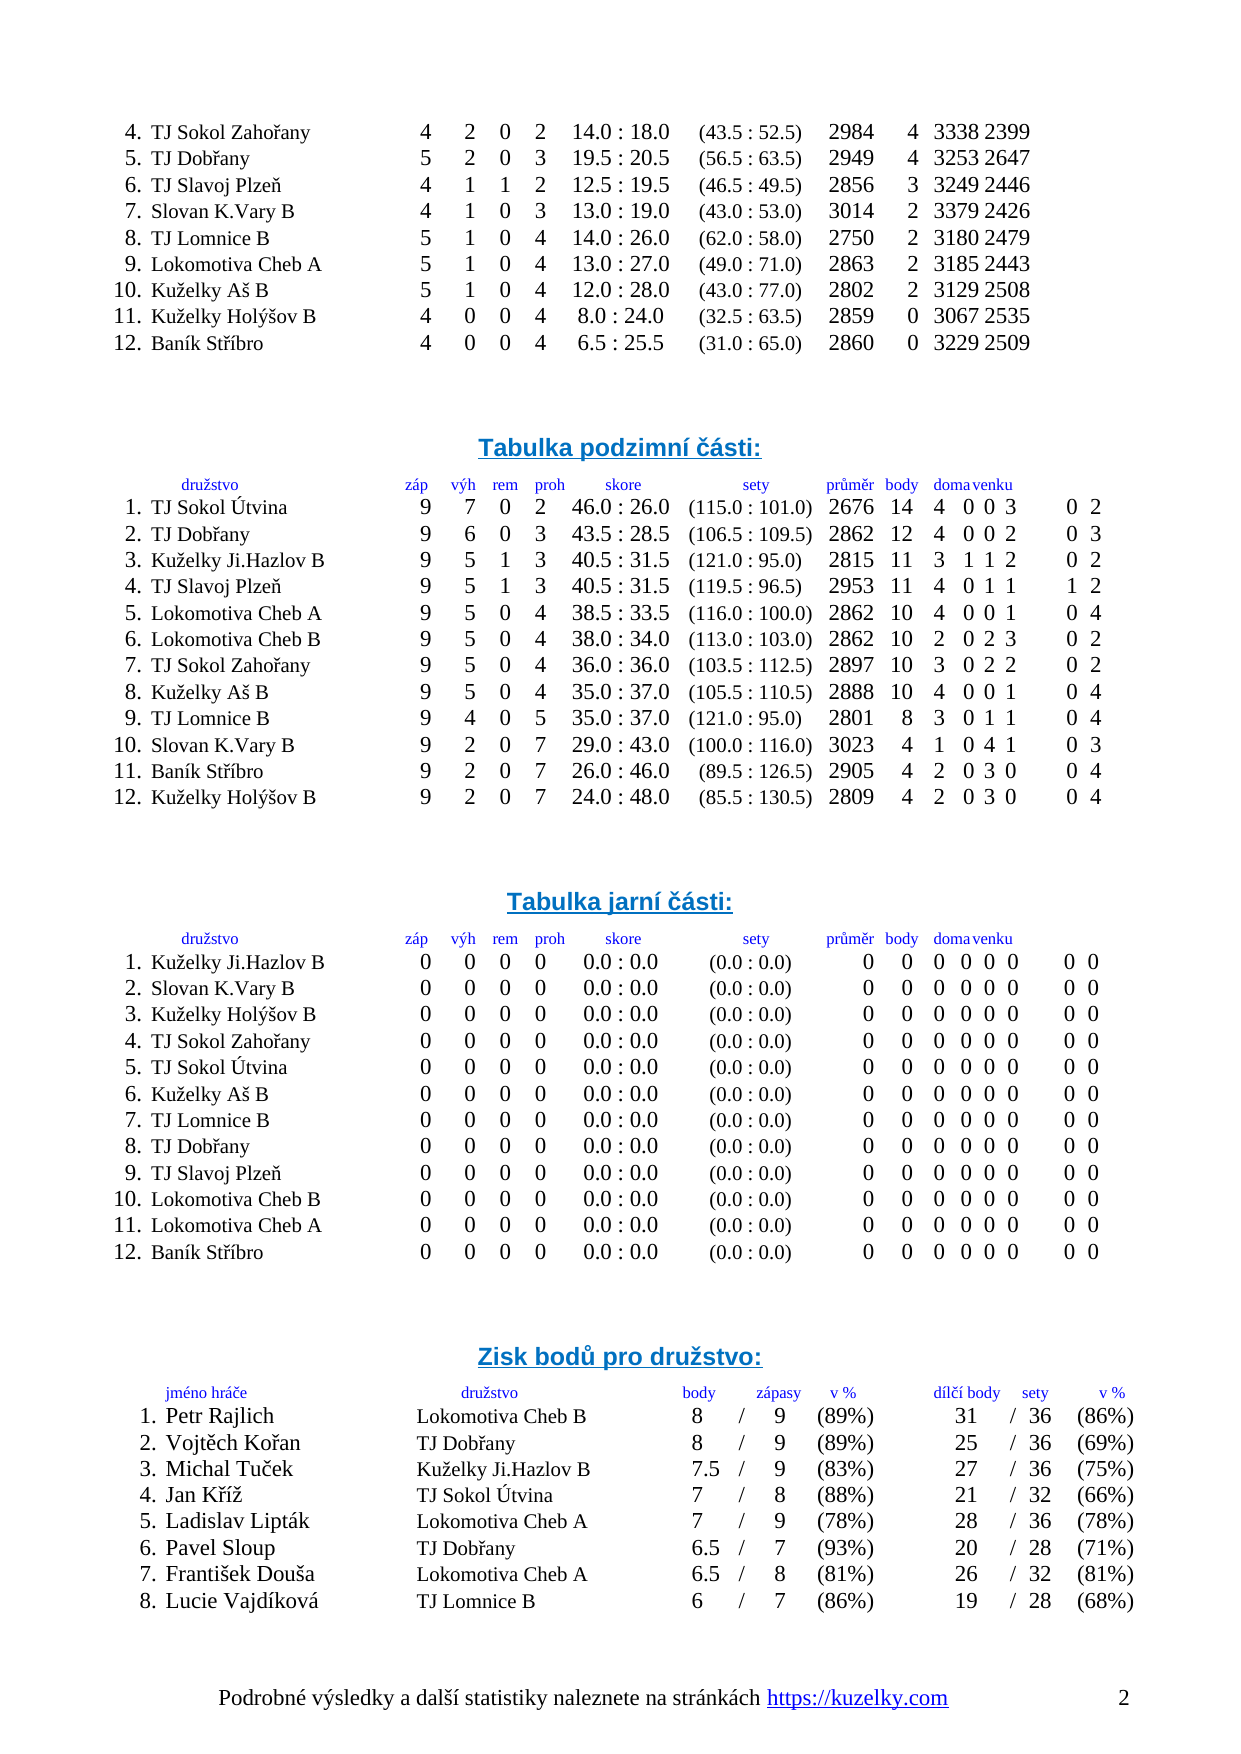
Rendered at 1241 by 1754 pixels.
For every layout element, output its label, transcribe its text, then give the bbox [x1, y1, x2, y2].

text 9. TJ Lomnice B 9 4 0 5 35.0 : 37.0 (121.0 : 95.0) 2801 8 3 0 1 1 0 4 [106, 704, 1134, 731]
text družstvo záp výh rem proh skore sety průměr body doma venku [106, 929, 1134, 948]
text 11. Baník Stříbro 9 2 0 7 26.0 : 46.0 (89.5 : 126.5) 2905 4 2 0 3 0 0 4 [106, 757, 1134, 783]
text 3. Kuželky Ji.Hazlov B 9 5 1 3 40.5 : 31.5 (121.0 : 95.0) 2815 11 3 1 1 2 0 2 [106, 546, 1134, 572]
text 9. TJ Slavoj Plzeň 0 0 0 0 0.0 : 0.0 (0.0 : 0.0) 0 0 0 0 0 0 0 0 [106, 1159, 1134, 1185]
text 9. Lokomotiva Cheb A 5 1 0 4 13.0 : 27.0 (49.0 : 71.0) 2863 2 3185 2443 [106, 250, 1134, 276]
text 6. Pavel Sloup TJ Dobřany 6.5 / 7 (93%) 20 / 28 (71%) [106, 1534, 1134, 1560]
text 1. Petr Rajlich Lokomotiva Cheb B 8 / 9 (89%) 31 / 36 (86%) [106, 1402, 1134, 1428]
text 3. Kuželky Holýšov B 0 0 0 0 0.0 : 0.0 (0.0 : 0.0) 0 0 0 0 0 0 0 0 [106, 1001, 1134, 1027]
text 8. TJ Lomnice B 5 1 0 4 14.0 : 26.0 (62.0 : 58.0) 2750 2 3180 2479 [106, 223, 1134, 250]
text 2. TJ Dobřany 9 6 0 3 43.5 : 28.5 (106.5 : 109.5) 2862 12 4 0 0 2 0 3 [106, 520, 1134, 546]
text 4. TJ Slavoj Plzeň 9 5 1 3 40.5 : 31.5 (119.5 : 96.5) 2953 11 4 0 1 1 1 2 [106, 572, 1134, 599]
text 10. Lokomotiva Cheb B 0 0 0 0 0.0 : 0.0 (0.0 : 0.0) 0 0 0 0 0 0 0 0 [106, 1185, 1134, 1211]
text 12. Baník Stříbro 0 0 0 0 0.0 : 0.0 (0.0 : 0.0) 0 0 0 0 0 0 0 0 [106, 1238, 1134, 1264]
text 6. TJ Slavoj Plzeň 4 1 1 2 12.5 : 19.5 (46.5 : 49.5) 2856 3 3249 2446 [106, 171, 1134, 197]
text 1. Kuželky Ji.Hazlov B 0 0 0 0 0.0 : 0.0 (0.0 : 0.0) 0 0 0 0 0 0 0 0 [106, 948, 1134, 974]
text 4. TJ Sokol Zahořany 4 2 0 2 14.0 : 18.0 (43.5 : 52.5) 2984 4 3338 2399 [106, 118, 1134, 144]
text Zisk bodů pro družstvo: [94, 1342, 1145, 1371]
text 12. Baník Stříbro 4 0 0 4 6.5 : 25.5 (31.0 : 65.0) 2860 0 3229 2509 [106, 329, 1134, 355]
text 6. Kuželky Aš B 0 0 0 0 0.0 : 0.0 (0.0 : 0.0) 0 0 0 0 0 0 0 0 [106, 1079, 1134, 1106]
text 5. TJ Dobřany 5 2 0 3 19.5 : 20.5 (56.5 : 63.5) 2949 4 3253 2647 [106, 144, 1134, 171]
text 10. Kuželky Aš B 5 1 0 4 12.0 : 28.0 (43.0 : 77.0) 2802 2 3129 2508 [106, 276, 1134, 303]
text 1. TJ Sokol Útvina 9 7 0 2 46.0 : 26.0 (115.0 : 101.0) 2676 14 4 0 0 3 0 2 [106, 493, 1134, 520]
text družstvo záp výh rem proh skore sety průměr body doma venku [106, 474, 1134, 493]
text 8. TJ Dobřany 0 0 0 0 0.0 : 0.0 (0.0 : 0.0) 0 0 0 0 0 0 0 0 [106, 1132, 1134, 1159]
text 7. TJ Lomnice B 0 0 0 0 0.0 : 0.0 (0.0 : 0.0) 0 0 0 0 0 0 0 0 [106, 1106, 1134, 1132]
text Tabulka jarní části: [94, 887, 1145, 916]
text 12. Kuželky Holýšov B 9 2 0 7 24.0 : 48.0 (85.5 : 130.5) 2809 4 2 0 3 0 0 4 [106, 783, 1134, 810]
text 8. Lucie Vajdíková TJ Lomnice B 6 / 7 (86%) 19 / 28 (68%) [106, 1587, 1134, 1613]
text 7. Slovan K.Vary B 4 1 0 3 13.0 : 19.0 (43.0 : 53.0) 3014 2 3379 2426 [106, 197, 1134, 223]
text 7. TJ Sokol Zahořany 9 5 0 4 36.0 : 36.0 (103.5 : 112.5) 2897 10 3 0 2 2 0 2 [106, 652, 1134, 678]
text 5. Lokomotiva Cheb A 9 5 0 4 38.5 : 33.5 (116.0 : 100.0) 2862 10 4 0 0 1 0 4 [106, 599, 1134, 625]
text 11. Kuželky Holýšov B 4 0 0 4 8.0 : 24.0 (32.5 : 63.5) 2859 0 3067 2535 [106, 303, 1134, 329]
text jméno hráče družstvo body zápasy v % dílčí body sety v % [106, 1383, 1134, 1402]
text 4. TJ Sokol Zahořany 0 0 0 0 0.0 : 0.0 (0.0 : 0.0) 0 0 0 0 0 0 0 0 [106, 1027, 1134, 1053]
text 3. Michal Tuček Kuželky Ji.Hazlov B 7.5 / 9 (83%) 27 / 36 (75%) [106, 1455, 1134, 1481]
text Tabulka podzimní části: [94, 433, 1145, 462]
text 10. Slovan K.Vary B 9 2 0 7 29.0 : 43.0 (100.0 : 116.0) 3023 4 1 0 4 1 0 3 [106, 731, 1134, 757]
text 5. TJ Sokol Útvina 0 0 0 0 0.0 : 0.0 (0.0 : 0.0) 0 0 0 0 0 0 0 0 [106, 1053, 1134, 1079]
text 2. Vojtěch Kořan TJ Dobřany 8 / 9 (89%) 25 / 36 (69%) [106, 1428, 1134, 1455]
text 4. Jan Kříž TJ Sokol Útvina 7 / 8 (88%) 21 / 32 (66%) [106, 1481, 1134, 1508]
text 2. Slovan K.Vary B 0 0 0 0 0.0 : 0.0 (0.0 : 0.0) 0 0 0 0 0 0 0 0 [106, 974, 1134, 1001]
text 6. Lokomotiva Cheb B 9 5 0 4 38.0 : 34.0 (113.0 : 103.0) 2862 10 2 0 2 3 0 2 [106, 625, 1134, 652]
text 7. František Douša Lokomotiva Cheb A 6.5 / 8 (81%) 26 / 32 (81%) [106, 1560, 1134, 1587]
text 11. Lokomotiva Cheb A 0 0 0 0 0.0 : 0.0 (0.0 : 0.0) 0 0 0 0 0 0 0 0 [106, 1211, 1134, 1238]
text 5. Ladislav Lipták Lokomotiva Cheb A 7 / 9 (78%) 28 / 36 (78%) [106, 1508, 1134, 1534]
text 8. Kuželky Aš B 9 5 0 4 35.0 : 37.0 (105.5 : 110.5) 2888 10 4 0 0 1 0 4 [106, 678, 1134, 704]
